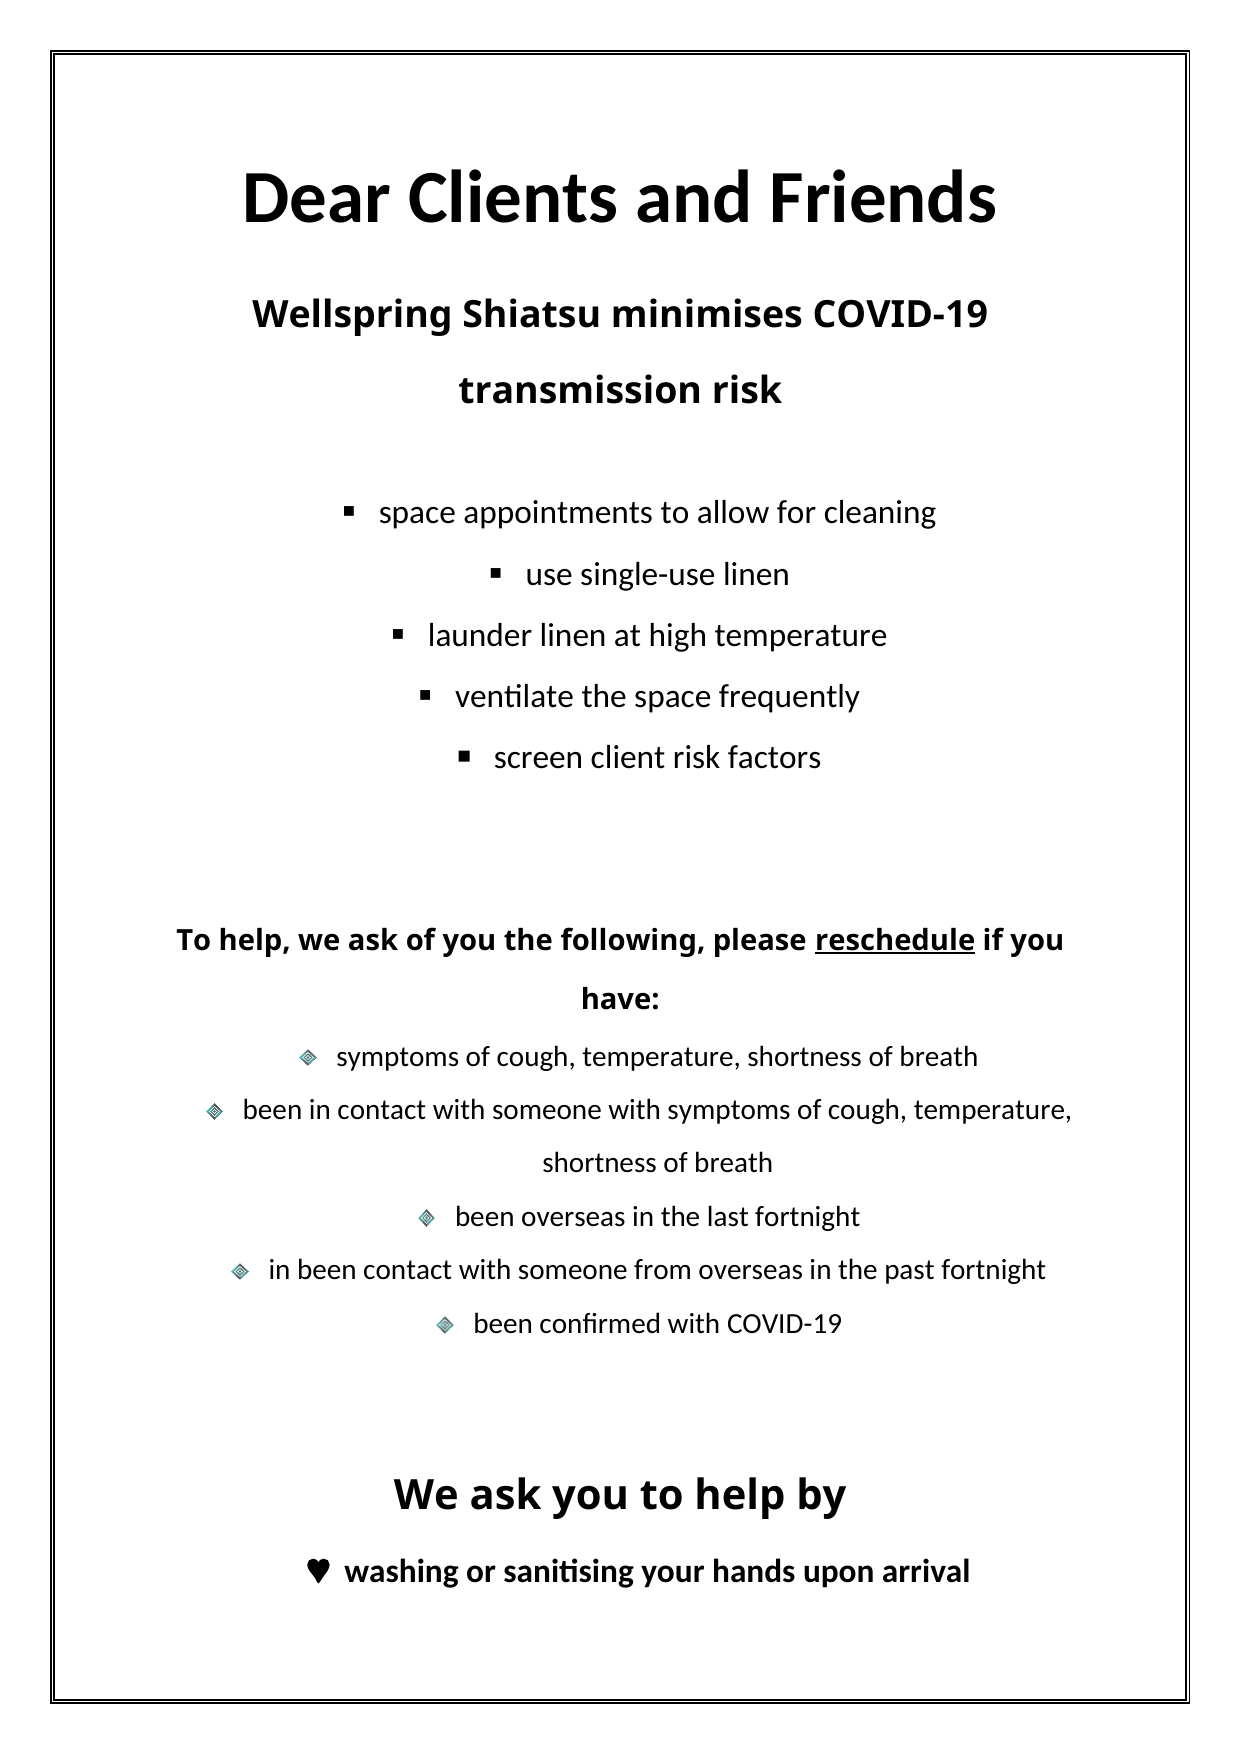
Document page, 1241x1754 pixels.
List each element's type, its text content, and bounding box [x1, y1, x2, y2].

text We ask you to help by [150, 1465, 1090, 1522]
text Dear Clients and Friends [150, 150, 1090, 242]
list symptoms of cough, temperature, shortness of breath [187, 1038, 1090, 1073]
list washing or sanitising your hands upon arrival [187, 1550, 1090, 1591]
list been overseas in the last fortnight [187, 1198, 1090, 1234]
list space appointments to allow for cleaning [187, 491, 1090, 532]
text Wellspring Shiatsu minimises COVID-19 transmission risk [150, 287, 1090, 415]
picture [231, 1263, 249, 1280]
list been in contact with someone with symptoms of cough, temperature, shortness of breath [187, 1091, 1090, 1180]
picture [436, 1316, 454, 1334]
text To help, we ask of you the following, please reschedule if you have: [150, 919, 1090, 1018]
list in been contact with someone from overseas in the past fortnight [187, 1251, 1090, 1287]
list been confirmed with COVID-19 [187, 1305, 1090, 1341]
list launder linen at high temperature [187, 613, 1090, 654]
picture [418, 1209, 435, 1227]
picture [299, 1049, 317, 1066]
picture [206, 1103, 223, 1120]
list screen client risk factors [187, 736, 1090, 776]
list use single-use linen [187, 552, 1090, 593]
list ventilate the space frequently [187, 674, 1090, 715]
